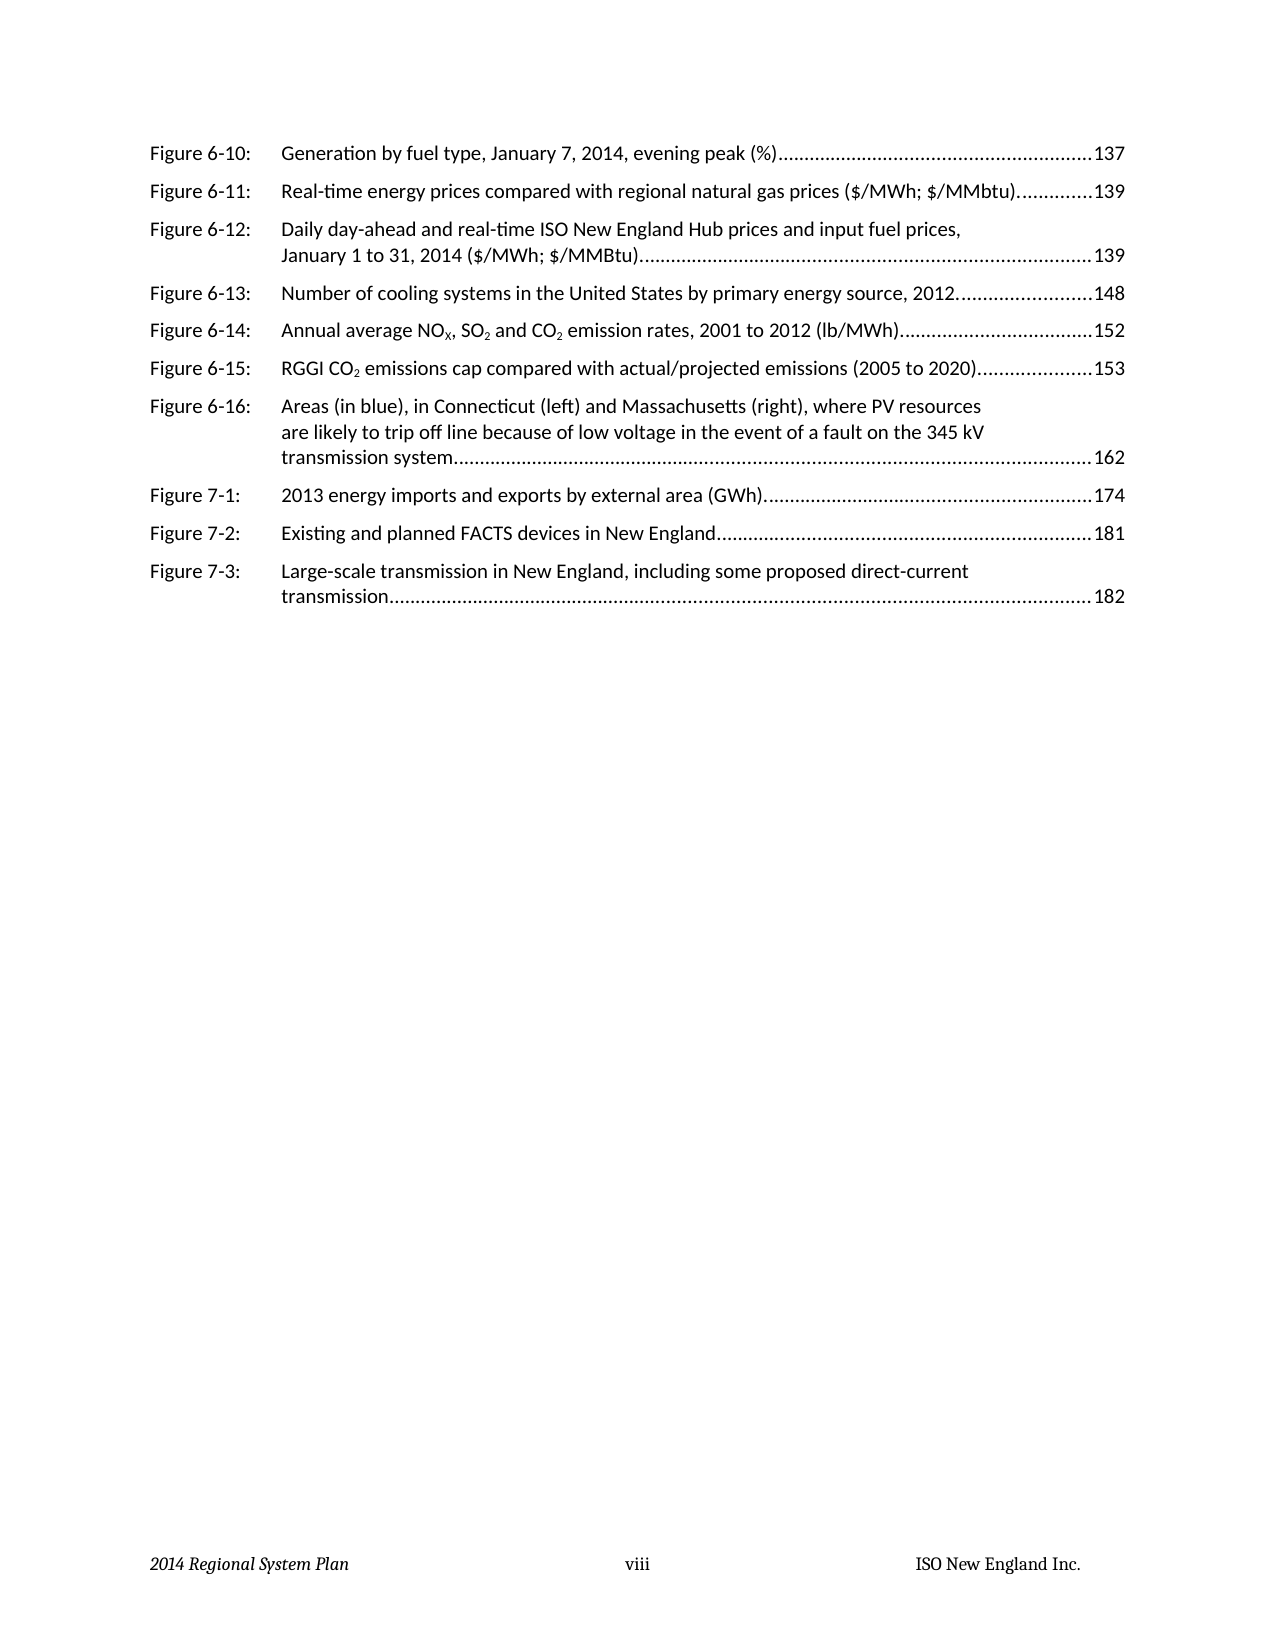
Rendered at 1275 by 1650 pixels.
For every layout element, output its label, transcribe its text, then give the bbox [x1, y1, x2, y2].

text Figure 6-14: Annual average NOX, SO2 and CO2 emission rates, 2001 to 2012 (lb/MWh). 152 [150, 318, 1125, 343]
text Figure 6-10: Generation by fuel type, January 7, 2014, evening peak (%) 137 [150, 141, 1125, 166]
text Figure 7-2: Existing and planned FACTS devices in New England. 181 [150, 520, 1125, 546]
text Figure 7-3: Large-scale transmission in New England, including some proposed direct-current transmission. 182 [150, 558, 1125, 609]
text Figure 6-16: Areas (in blue), in Connecticut (left) and Massachusetts (right), where PV resources are likely to trip off line because of low voltage in the event of a fault on the 345 kV transmission system. 162 [150, 393, 1125, 470]
text Figure 6-13: Number of cooling systems in the United States by primary energy source, 2012. 148 [150, 280, 1125, 305]
text Figure 6-11: Real-time energy prices compared with regional natural gas prices ($/MWh; $/MMbtu). 139 [150, 178, 1125, 204]
text Figure 6-12: Daily day-ahead and real-time ISO New England Hub prices and input fuel prices, January 1 to 31, 2014 ($/MWh; $/MMBtu). 139 [150, 216, 1125, 267]
text Figure 6-15: RGGI CO2 emissions cap compared with actual/projected emissions (2005 to 2020). 153 [150, 356, 1125, 381]
text Figure 7-1: 2013 energy imports and exports by external area (GWh). 174 [150, 482, 1125, 508]
